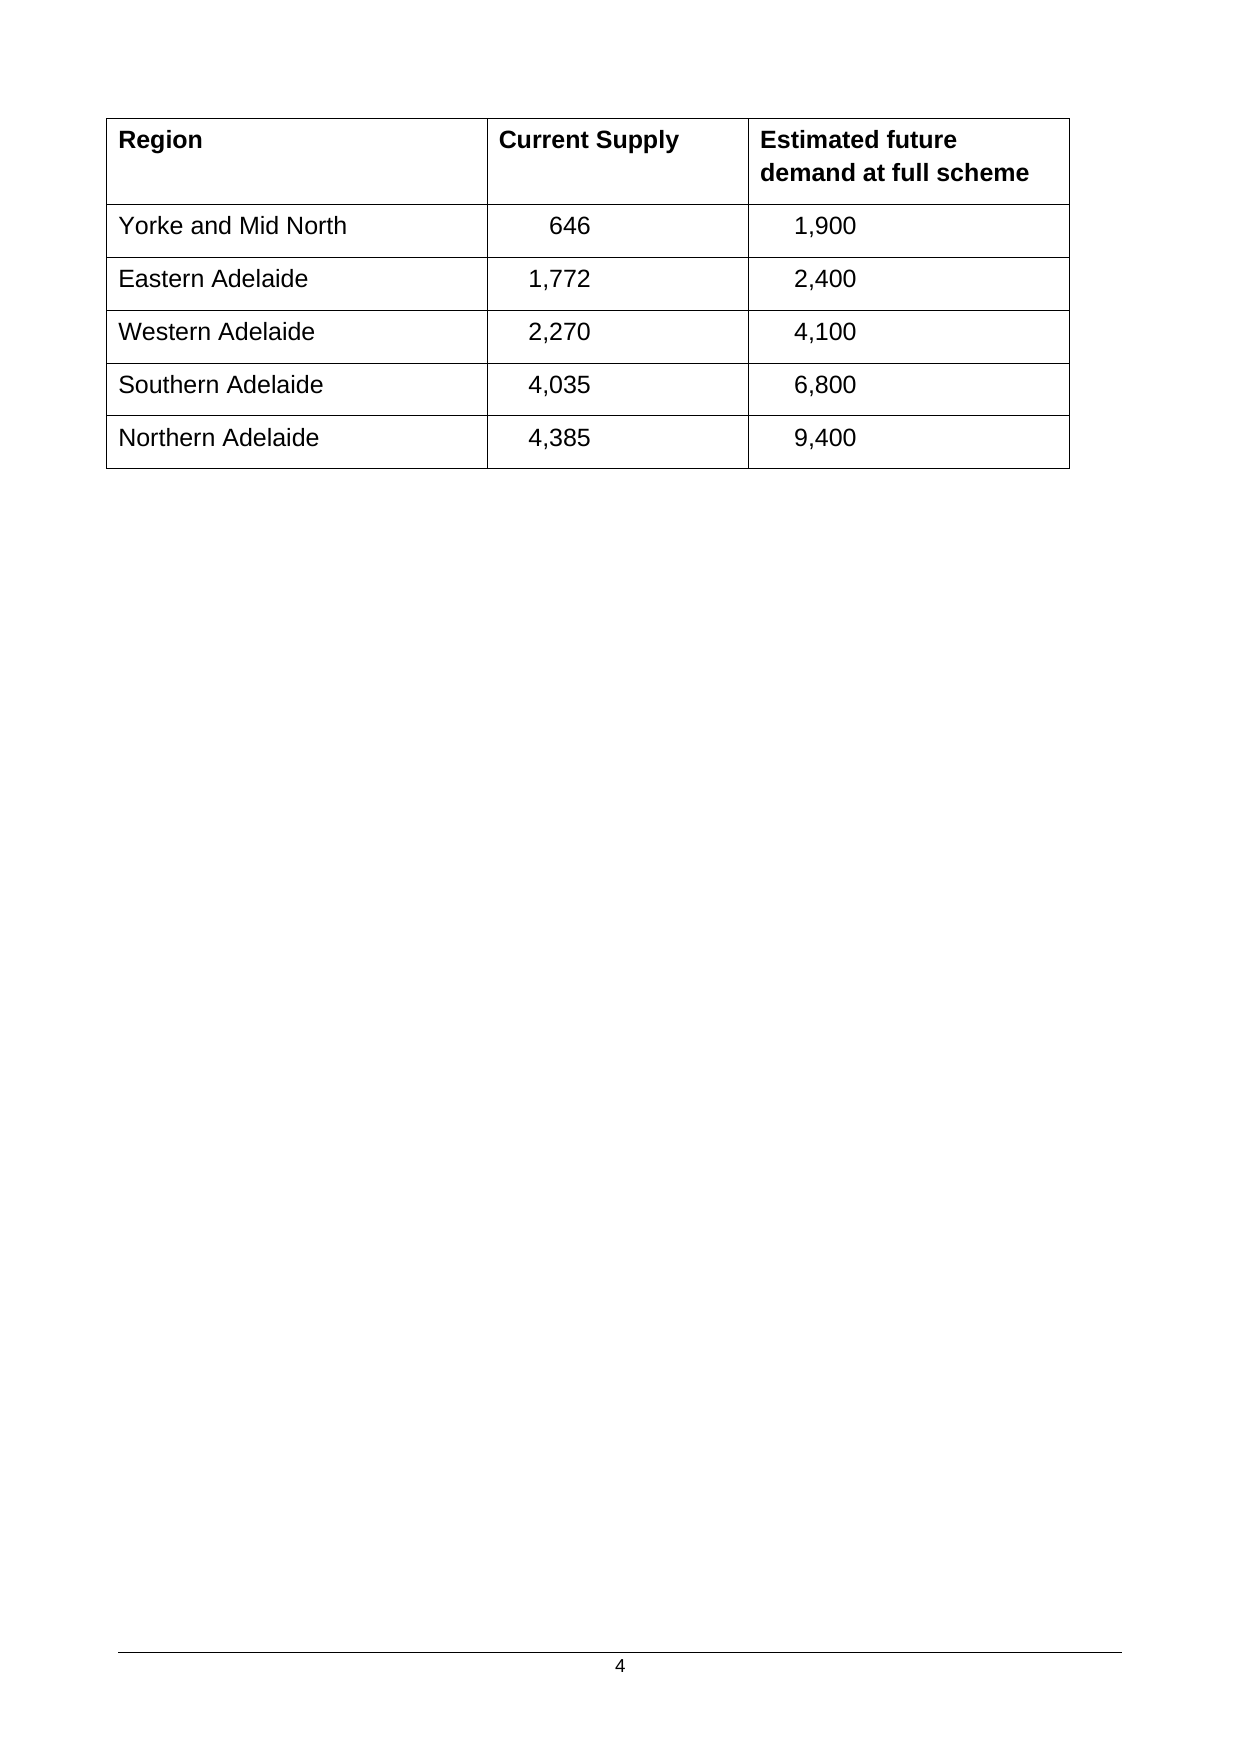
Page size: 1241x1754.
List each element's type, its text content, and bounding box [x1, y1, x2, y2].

table_cell Western Adelaide [107, 311, 487, 362]
table_cell 6,800 [749, 364, 1069, 415]
table_header Current Supply [488, 119, 748, 204]
table_cell 4,385 [488, 416, 748, 468]
table_header Estimated future demand at full scheme [749, 119, 1069, 204]
table_cell 2,270 [488, 311, 748, 362]
table_cell Northern Adelaide [107, 416, 487, 468]
table_cell 646 [488, 205, 748, 257]
table_cell Southern Adelaide [107, 364, 487, 415]
table_cell Yorke and Mid North [107, 205, 487, 257]
table_cell 9,400 [749, 416, 1069, 468]
table_cell Eastern Adelaide [107, 258, 487, 309]
table_header Region [107, 119, 487, 204]
table_cell 4,035 [488, 364, 748, 415]
table_cell 1,772 [488, 258, 748, 309]
table_cell 1,900 [749, 205, 1069, 257]
table_cell 2,400 [749, 258, 1069, 309]
table_cell 4,100 [749, 311, 1069, 362]
